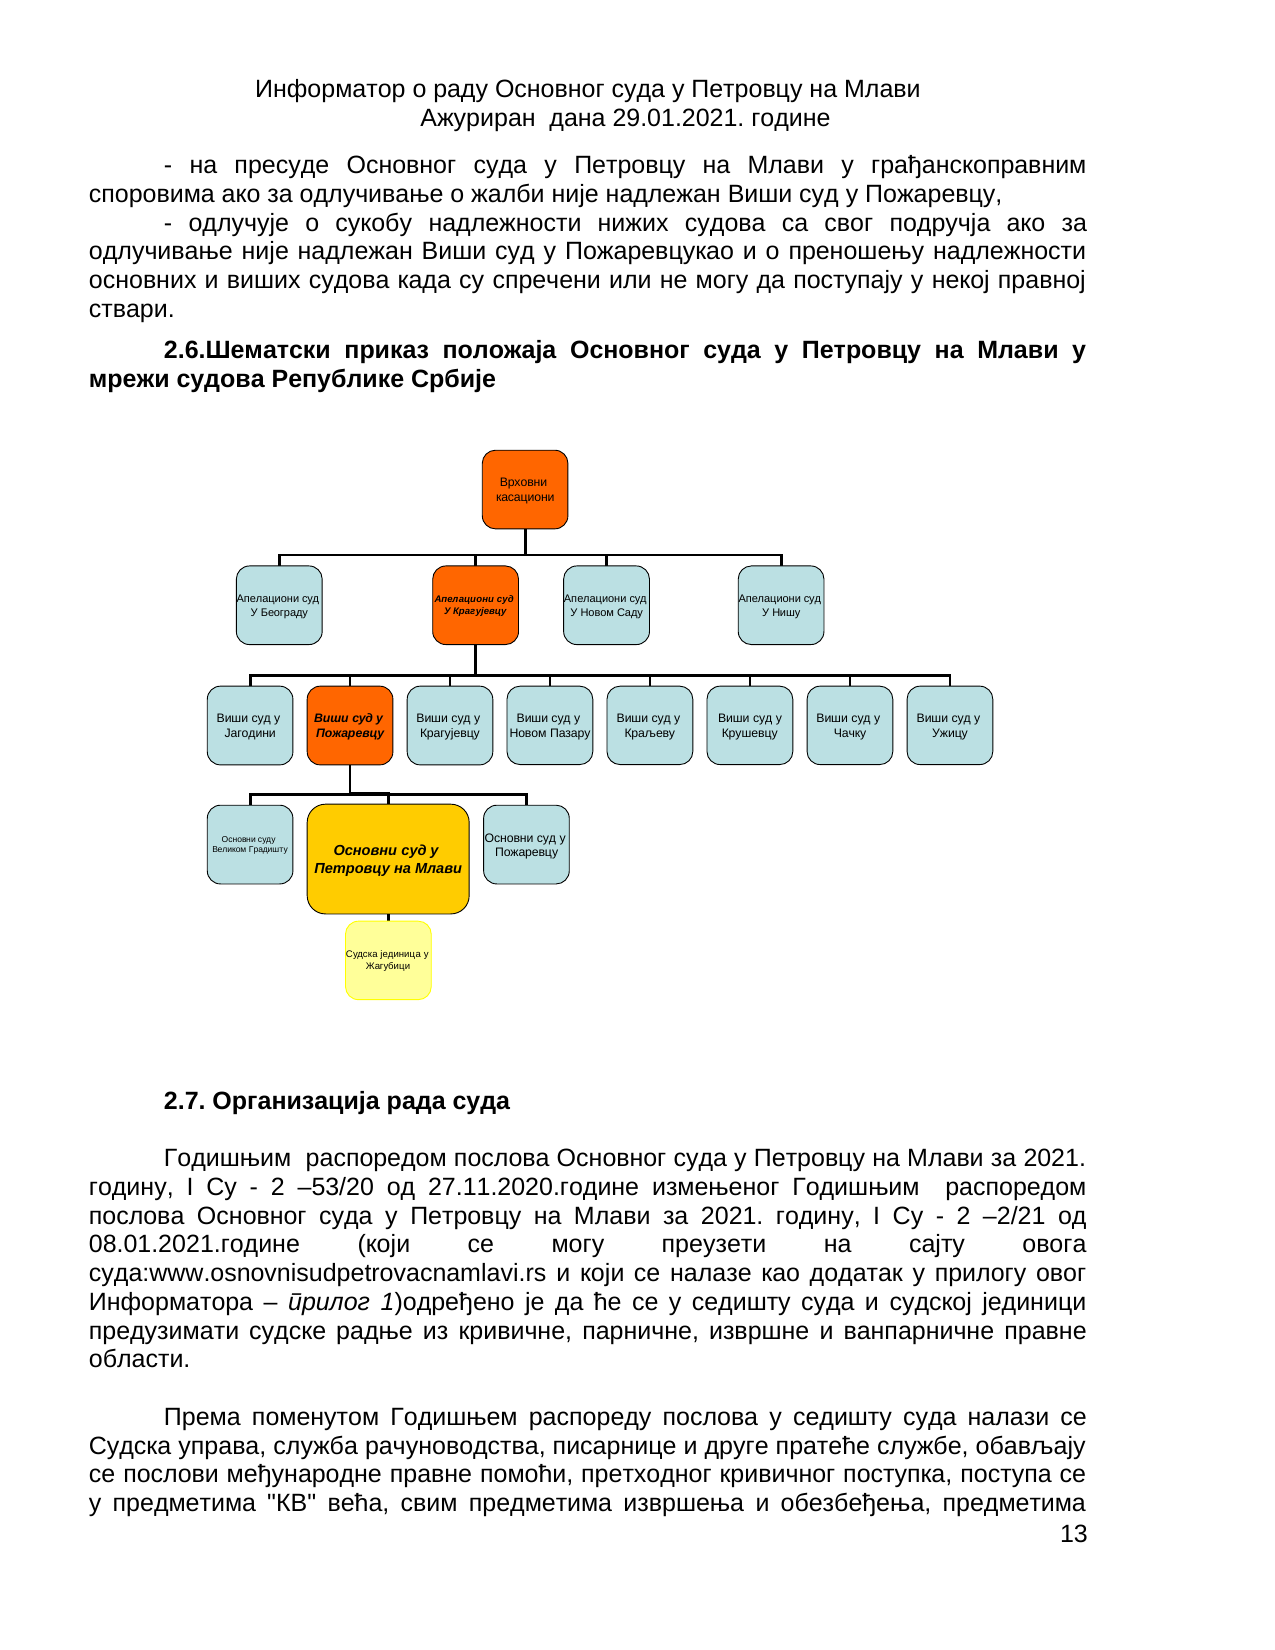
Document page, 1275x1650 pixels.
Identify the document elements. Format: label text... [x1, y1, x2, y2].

text - на пресуде Основног суда у Петровцу на Млави у грађанскоправним споровима ако за одлучивање о жалби није надлежан Виши суд у Пожаревцу, [89, 150, 1087, 207]
text Годишњим распоредом послова Основног суда у Петровцу на Млави за 2021. годину, I Су - 2 –53/20 од 27.11.2020.године измењеног Годишњим распоредом послова Основног суда у Петровцу на Млави за 2021. годину, I Су - 2 –2/21 од 08.01.2021.године (који се могу преузети на сајту овога суда:www.osnovnisudpetrovacnamlavi.rs и који се налазе као додатак у прилогу овог Информатора – прилог 1)одређено је да ће се у седишту суда и судској јединици предузимати судске радње из кривичне, парничне, извршне и ванпарничне правне области. [89, 1143, 1087, 1373]
subtitle 2.6.Шематски приказ положаја Основног суда у Петровцу на Млави у мрежи судова Републике Србије [89, 335, 1087, 392]
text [89, 1402, 1087, 1517]
subtitle 2.7. Организација рада суда [89, 1086, 1087, 1114]
text - одлучује о сукобу надлежности нижих судова са свог подручја ако за одлучивање није надлежан Виши суд у Пожаревцукао и о преношењу надлежности основних и виших судова када су спречени или не могу да поступају у некој правној ствари. [89, 207, 1087, 322]
